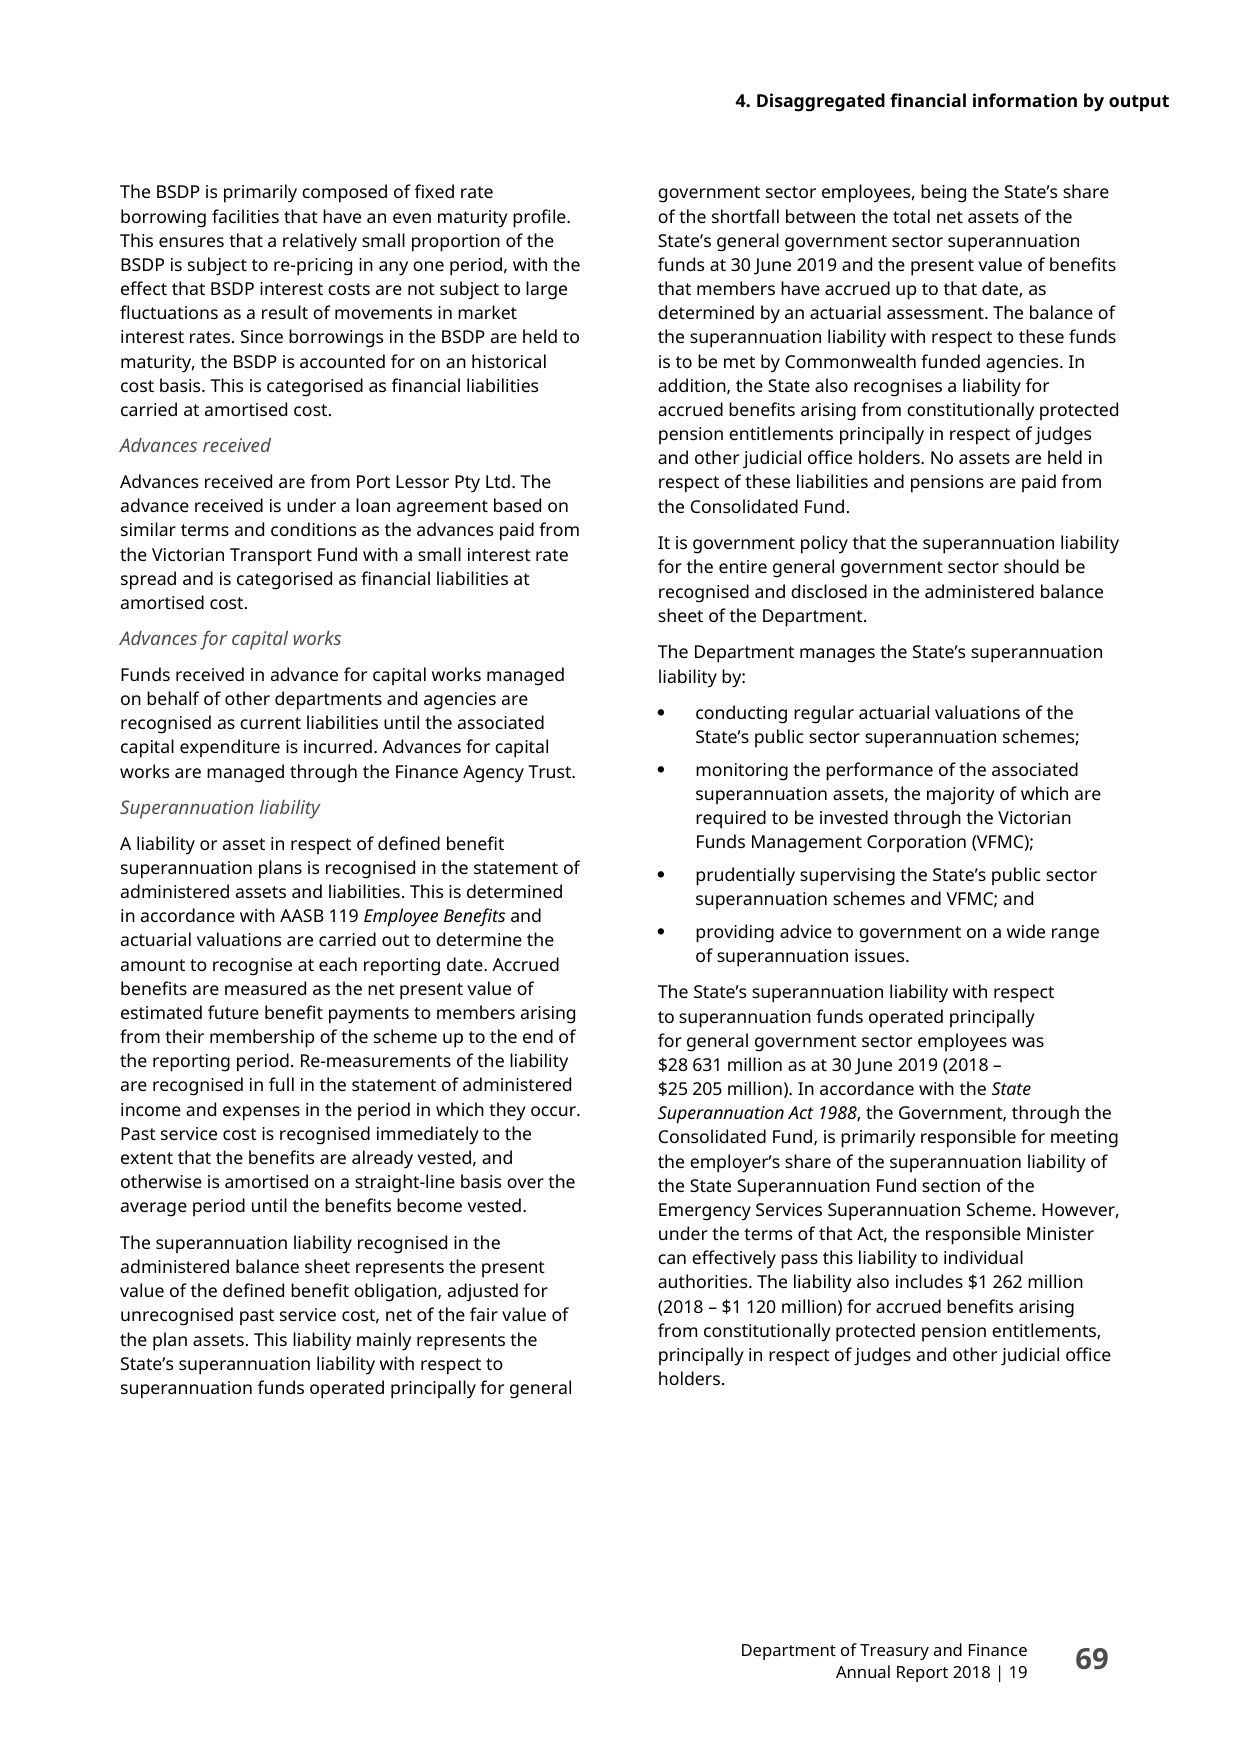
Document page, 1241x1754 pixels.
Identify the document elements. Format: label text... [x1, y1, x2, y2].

text prudentially supervising the State’s public sector superannuation schemes and VFMC; and [658, 862, 1120, 911]
subtitle Advances for capital works [120, 627, 583, 650]
text Advances received are from Port Lessor Pty Ltd. The advance received is under a loan agreement based on similar terms and conditions as the advances paid from the Victorian Transport Fund with a small interest rate spread and is categorised as financial liabilities at amortised cost. [120, 469, 583, 614]
text providing advice to government on a wide range of superannuation issues. [658, 919, 1120, 967]
subtitle Superannuation liability [120, 796, 583, 819]
text The State’s superannuation liability with respect to superannuation funds operated principally for general government sector employees was $28 631 million as at 30 June 2019 (2018 – $25 205 million). In accordance with the State Superannuation Act 1988, the Government, through the Consolidated Fund, is primarily responsible for meeting the employer’s share of the superannuation liability of the State Superannuation Fund section of the Emergency Services Superannuation Scheme. However, under the terms of that Act, the responsible Minister can effectively pass this liability to individual authorities. The liability also includes $1 262 million (2018 – $1 120 million) for accrued benefits arising from constitutionally protected pension entitlements, principally in respect of judges and other judicial office holders. [658, 980, 1120, 1391]
text The superannuation liability recognised in the administered balance sheet represents the present value of the defined benefit obligation, adjusted for unrecognised past service cost, net of the fair value of the plan assets. This liability mainly represents the State’s superannuation liability with respect to superannuation funds operated principally for general government sector employees, being the State’s share of the shortfall between the total net assets of the State’s general government sector superannuation funds at 30 June 2019 and the present value of benefits that members have accrued up to that date, as determined by an actuarial assessment. The balance of the superannuation liability with respect to these funds is to be met by Commonwealth funded agencies. In addition, the State also recognises a liability for accrued benefits arising from constitutionally protected pension entitlements principally in respect of judges and other judicial office holders. No assets are held in respect of these liabilities and pensions are paid from the Consolidated Fund. [658, 180, 1120, 518]
text A liability or asset in respect of defined benefit superannuation plans is recognised in the statement of administered assets and liabilities. This is determined in accordance with AASB 119 Employee Benefits and actuarial valuations are carried out to determine the amount to recognise at each reporting date. Accrued benefits are measured as the net present value of estimated future benefit payments to members arising from their membership of the scheme up to the end of the reporting period. Re-measurements of the liability are recognised in full in the statement of administered income and expenses in the period in which they occur. Past service cost is recognised immediately to the extent that the benefits are already vested, and otherwise is amortised on a straight-line basis over the average period until the benefits become vested. [120, 831, 583, 1218]
text monitoring the performance of the associated superannuation assets, the majority of which are required to be invested through the Victorian Funds Management Corporation (VFMC); [658, 757, 1120, 854]
text It is government policy that the superannuation liability for the entire general government sector should be recognised and disclosed in the administered balance sheet of the Department. [658, 531, 1120, 627]
subtitle Advances received [120, 434, 583, 457]
text The BSDP is primarily composed of fixed rate borrowing facilities that have an even maturity profile. This ensures that a relatively small proportion of the BSDP is subject to re-pricing in any one period, with the effect that BSDP interest costs are not subject to large fluctuations as a result of movements in market interest rates. Since borrowings in the BSDP are held to maturity, the BSDP is accounted for on an historical cost basis. This is categorised as financial liabilities carried at amortised cost. [120, 180, 583, 422]
text The superannuation liability recognised in the administered balance sheet represents the present value of the defined benefit obligation, adjusted for unrecognised past service cost, net of the fair value of the plan assets. This liability mainly represents the State’s superannuation liability with respect to superannuation funds operated principally for general government sector employees, being the State’s share of the shortfall between the total net assets of the State’s general government sector superannuation funds at 30 June 2019 and the present value of benefits that members have accrued up to that date, as determined by an actuarial assessment. The balance of the superannuation liability with respect to these funds is to be met by Commonwealth funded agencies. In addition, the State also recognises a liability for accrued benefits arising from constitutionally protected pension entitlements principally in respect of judges and other judicial office holders. No assets are held in respect of these liabilities and pensions are paid from the Consolidated Fund. [120, 1230, 583, 1399]
text Funds received in advance for capital works managed on behalf of other departments and agencies are recognised as current liabilities until the associated capital expenditure is incurred. Advances for capital works are managed through the Finance Agency Trust. [120, 662, 583, 783]
text The Department manages the State’s superannuation liability by: [658, 640, 1120, 688]
text conducting regular actuarial valuations of the State’s public sector superannuation schemes; [658, 701, 1120, 749]
